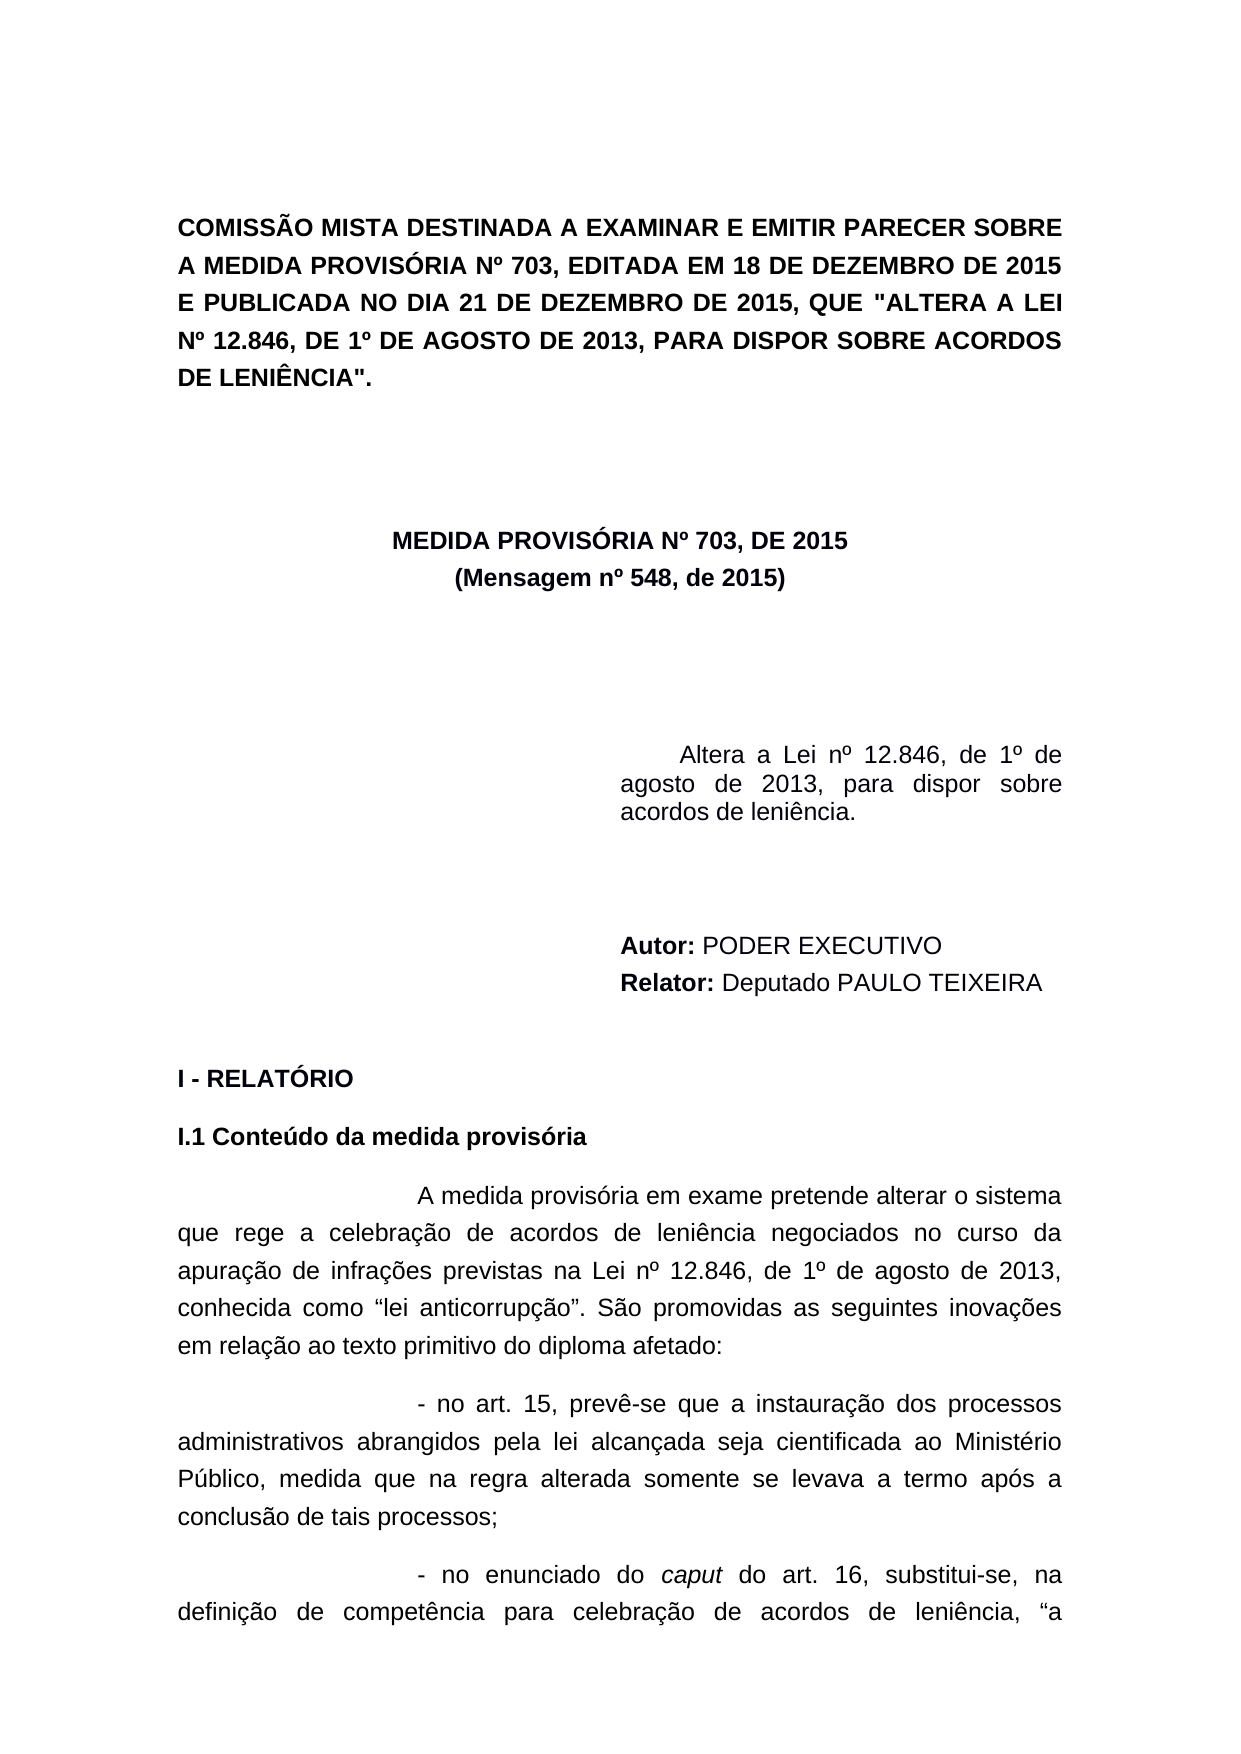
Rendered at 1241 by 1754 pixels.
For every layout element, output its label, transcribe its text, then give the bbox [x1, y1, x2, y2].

text COMISSÃO MISTA DESTINADA A EXAMINAR E EMITIR PARECER SOBRE A MEDIDA PROVISÓRIA Nº 703, EDITADA EM 18 DE DEZEMBRO DE 2015 E PUBLICADA NO DIA 21 DE DEZEMBRO DE 2015, QUE "ALTERA A LEI Nº 12.846, DE 1º DE AGOSTO DE 2013, PARA DISPOR SOBRE ACORDOS DE LENIÊNCIA". [177, 207, 1063, 394]
text - no art. 15, prevê-se que a instauração dos processos administrativos abrangidos pela lei alcançada seja cientificada ao Ministério Público, medida que na regra alterada somente se levava a termo após a conclusão de tais processos; [177, 1382, 1063, 1532]
text I.1 Conteúdo da medida provisória [177, 1116, 1063, 1153]
text Altera a Lei nº 12.846, de 1º de agosto de 2013, para dispor sobre acordos de leniência. [620, 740, 1063, 826]
text Autor: PODER EXECUTIVO [620, 924, 1063, 962]
text A medida provisória em exame pretende alterar o sistema que rege a celebração de acordos de leniência negociados no curso da apuração de infrações previstas na Lei nº 12.846, de 1º de agosto de 2013, conhecida como “lei anticorrupção”. São promovidas as seguintes inovações em relação ao texto primitivo do diploma afetado: [177, 1174, 1063, 1362]
text (Mensagem nº 548, de 2015) [177, 557, 1063, 594]
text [177, 1553, 1063, 1628]
text I - RELATÓRIO [177, 1057, 1063, 1095]
text MEDIDA PROVISÓRIA Nº 703, DE 2015 [177, 519, 1063, 557]
text Relator: Deputado PAULO TEIXEIRA [620, 962, 1063, 999]
